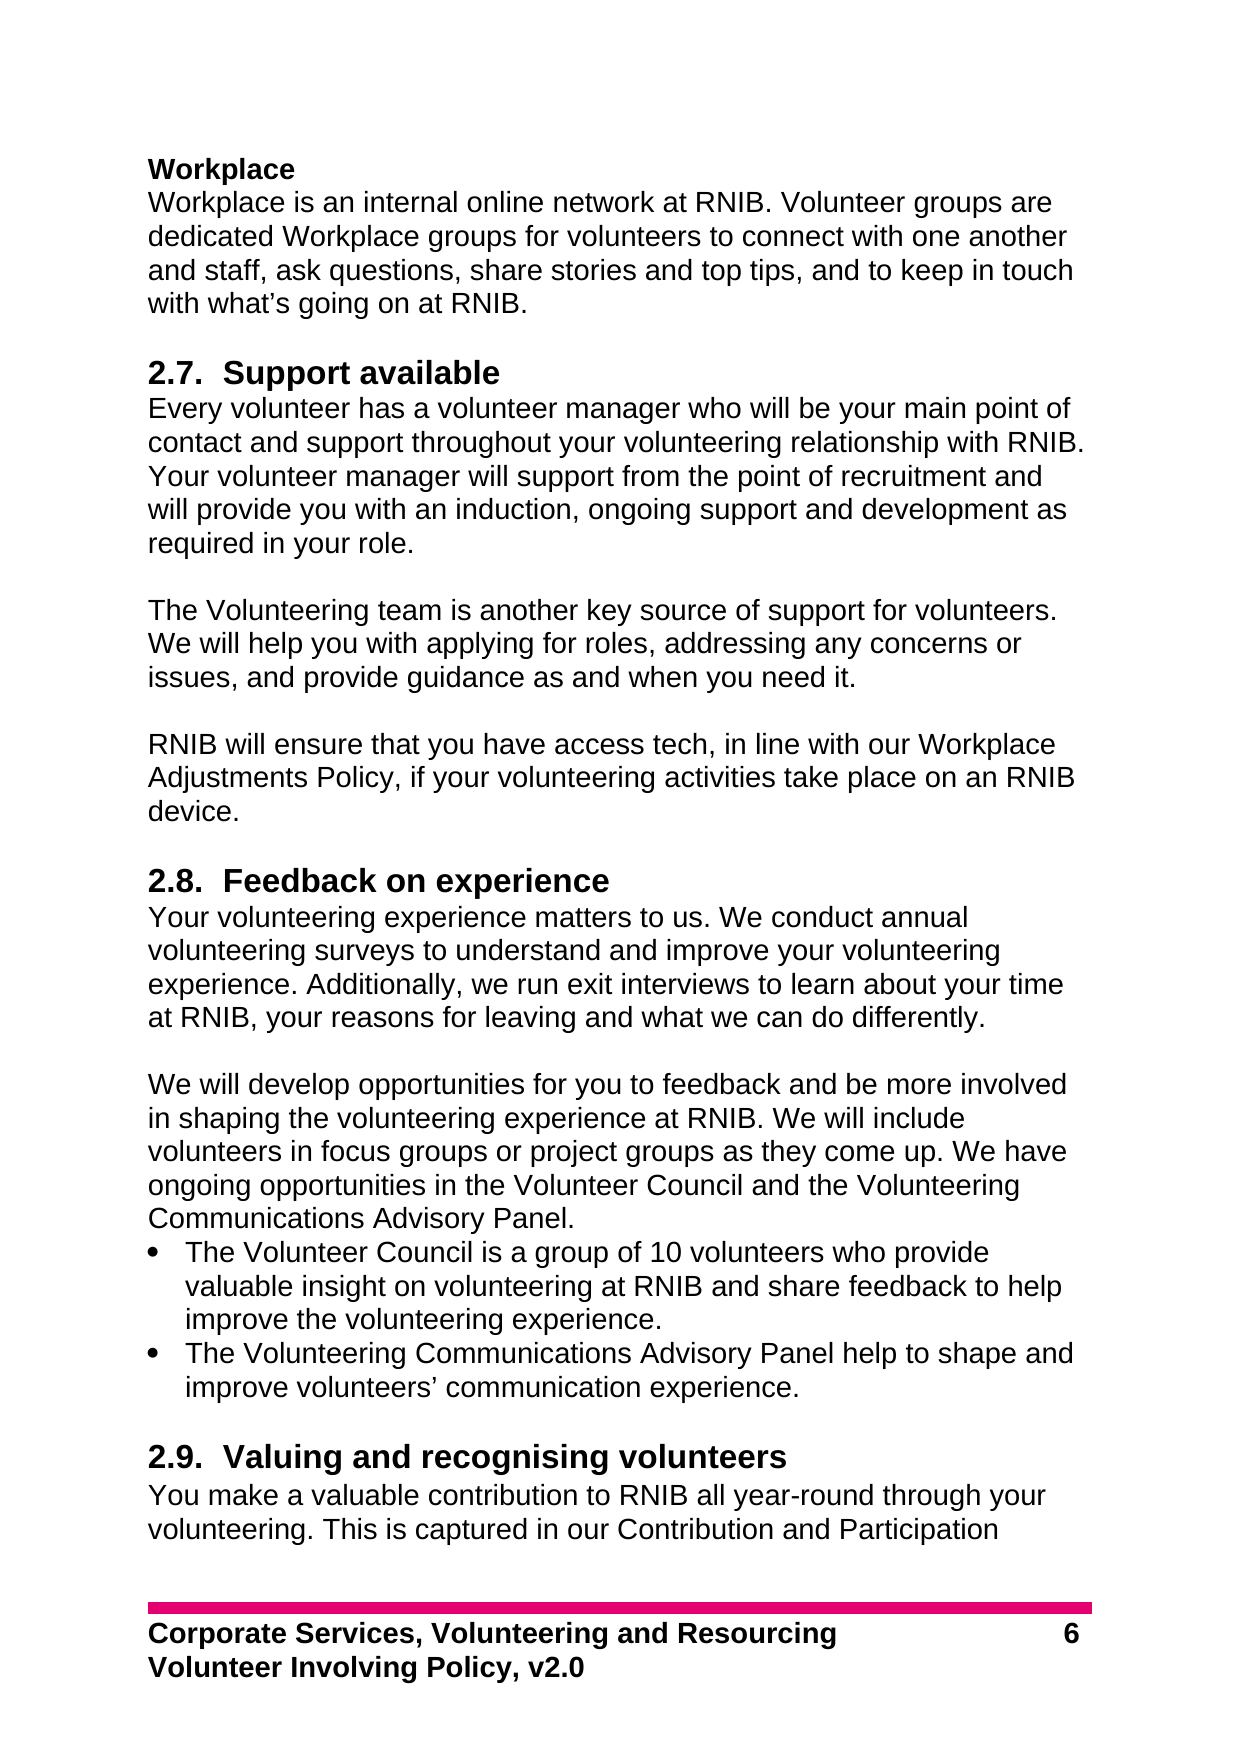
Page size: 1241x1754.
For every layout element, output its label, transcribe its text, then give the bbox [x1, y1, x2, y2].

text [148, 1478, 1092, 1545]
list The Volunteer Council is a group of 10 volunteers who provide valuable insight on volunteering at RNIB and share feedback to help improve the volunteering experience. [148, 1235, 1092, 1336]
text We will develop opportunities for you to feedback and be more involved in shaping the volunteering experience at RNIB. We will include volunteers in focus groups or project groups as they come up. We have ongoing opportunities in the Volunteer Council and the Volunteering Communications Advisory Panel. [148, 1067, 1092, 1235]
text Workplace is an internal online network at RNIB. Volunteer groups are dedicated Workplace groups for volunteers to connect with one another and staff, ask questions, share stories and top tips, and to keep in touch with what’s going on at RNIB. [148, 185, 1092, 319]
subtitle Workplace [148, 152, 1092, 185]
text RNIB will ensure that you have access tech, in line with our Workplace Adjustments Policy, if your volunteering activities take place on an RNIB device. [148, 727, 1092, 828]
text The Volunteering team is another key source of support for volunteers. We will help you with applying for roles, addressing any concerns or issues, and provide guidance as and when you need it. [148, 593, 1092, 693]
list The Volunteering Communications Advisory Panel help to shape and improve volunteers’ communication experience. [148, 1336, 1092, 1403]
text Every volunteer has a volunteer manager who will be your main point of contact and support throughout your volunteering relationship with RNIB. Your volunteer manager will support from the point of recruitment and will provide you with an induction, ongoing support and development as required in your role. [148, 392, 1092, 559]
subtitle Support available [148, 353, 1092, 392]
subtitle Feedback on experience [148, 861, 1092, 899]
subtitle Valuing and recognising volunteers [148, 1437, 1092, 1475]
text Your volunteering experience matters to us. We conduct annual volunteering surveys to understand and improve your volunteering experience. Additionally, we run exit interviews to learn about your time at RNIB, your reasons for leaving and what we can do differently. [148, 899, 1092, 1034]
